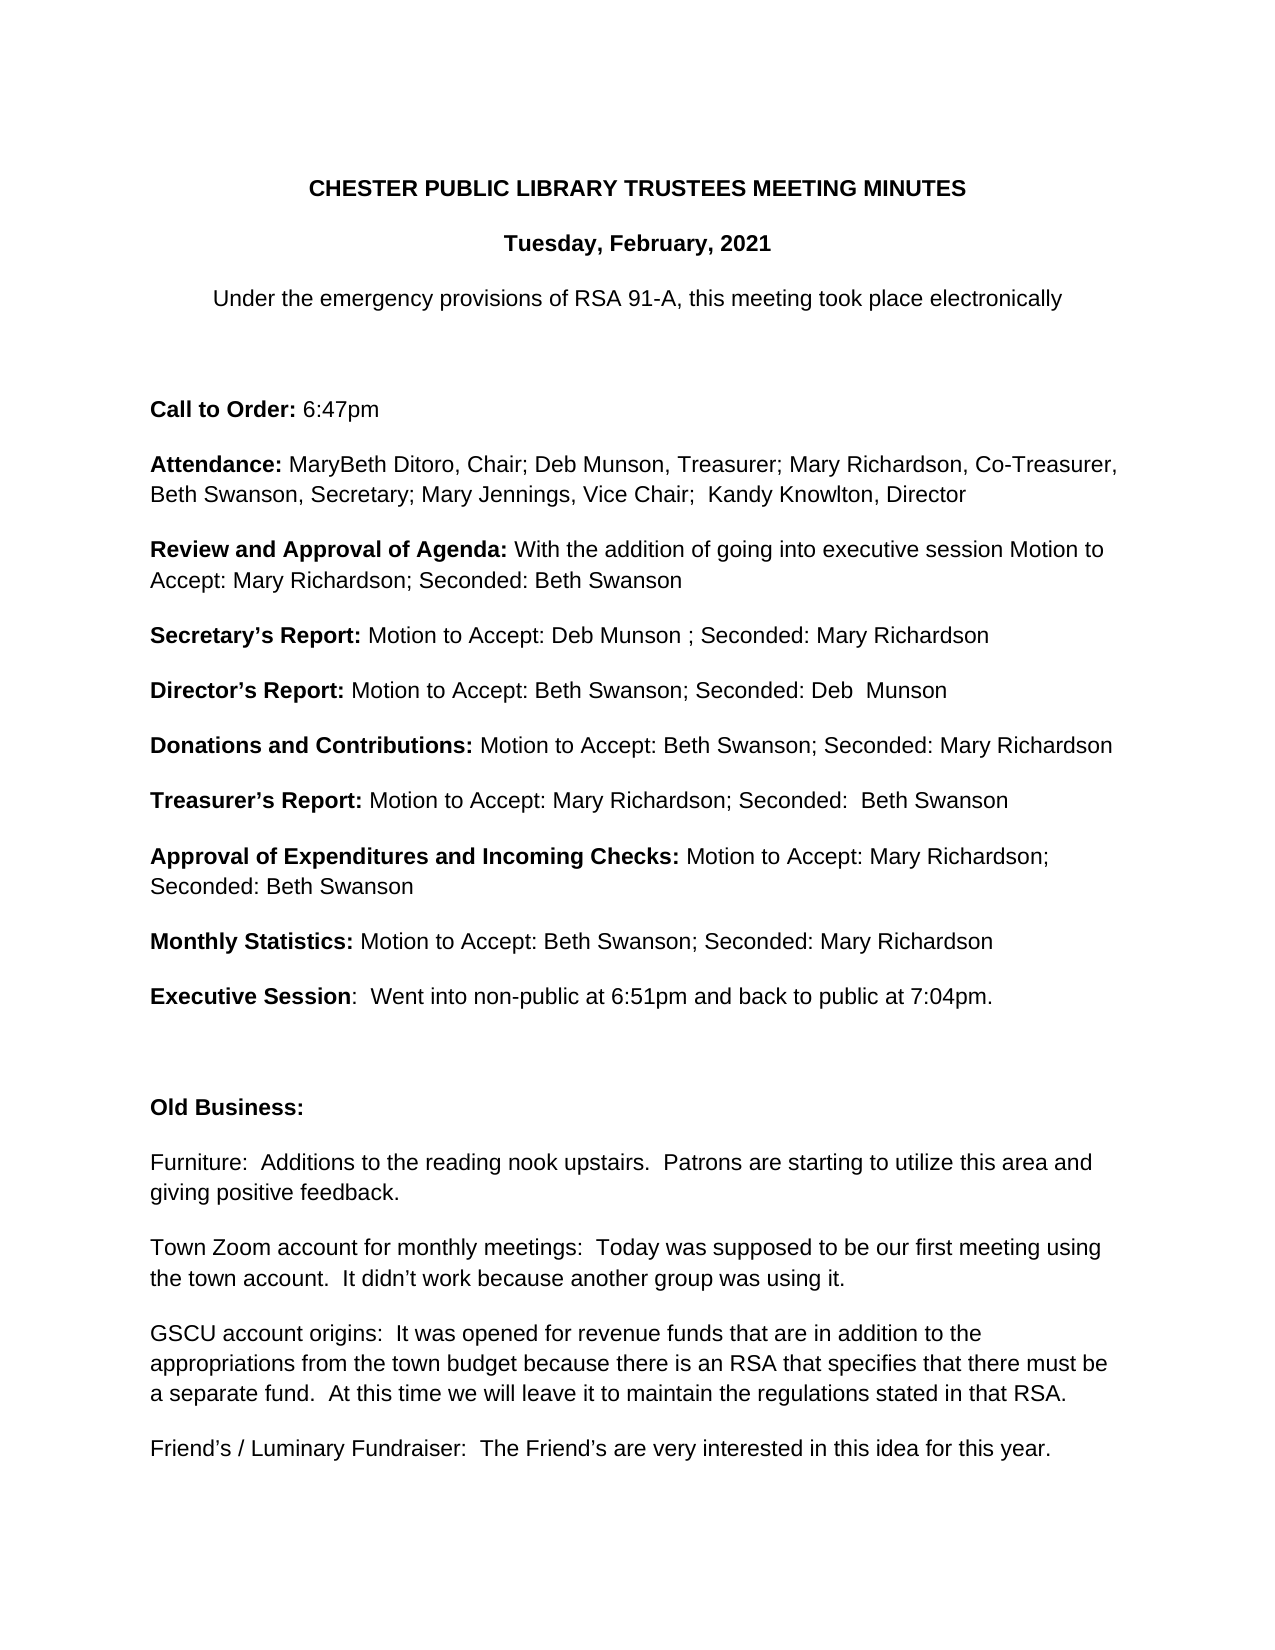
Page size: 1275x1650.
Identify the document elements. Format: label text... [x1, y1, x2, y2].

text Approval of Expenditures and Incoming Checks: Motion to Accept: Mary Richardson; Seconded: Beth Swanson [150, 843, 1125, 899]
text Executive Session: Went into non-public at 6:51pm and back to public at 7:04pm. [150, 983, 1125, 1010]
text Monthly Statistics: Motion to Accept: Beth Swanson; Seconded: Mary Richardson [150, 928, 1125, 954]
text Under the emergency provisions of RSA 91-A, this meeting took place electronically [150, 285, 1125, 312]
text CHESTER PUBLIC LIBRARY TRUSTEES MEETING MINUTES [150, 175, 1125, 201]
text Town Zoom account for monthly meetings: Today was supposed to be our first meeting using the town account. It didn’t work because another group was using it. [150, 1234, 1125, 1291]
text Furniture: Additions to the reading nook upstairs. Patrons are starting to utilize this area and giving positive feedback. [150, 1149, 1125, 1206]
text Attendance: MaryBeth Ditoro, Chair; Deb Munson, Treasurer; Mary Richardson, Co-Treasurer, Beth Swanson, Secretary; Mary Jennings, Vice Chair; Kandy Knowlton, Director [150, 451, 1125, 508]
text Donations and Contributions: Motion to Accept: Beth Swanson; Seconded: Mary Richardson [150, 732, 1125, 759]
text Friend’s / Luminary Fundraiser: The Friend’s are very interested in this idea for this year. [150, 1435, 1125, 1462]
text Treasurer’s Report: Motion to Accept: Mary Richardson; Seconded: Beth Swanson [150, 787, 1125, 814]
text Director’s Report: Motion to Accept: Beth Swanson; Seconded: Deb Munson [150, 677, 1125, 703]
text GSCU account origins: It was opened for revenue funds that are in addition to the appropriations from the town budget because there is an RSA that specifies that there must be a separate fund. At this time we will leave it to maintain the regulations stated in that RSA. [150, 1320, 1125, 1407]
text Secretary’s Report: Motion to Accept: Deb Munson ; Seconded: Mary Richardson [150, 622, 1125, 648]
text Old Business: [150, 1094, 1125, 1120]
text Call to Order: 6:47pm [150, 396, 1125, 422]
text Review and Approval of Agenda: With the addition of going into executive session Motion to Accept: Mary Richardson; Seconded: Beth Swanson [150, 536, 1125, 593]
text Tuesday, February, 2021 [150, 230, 1125, 257]
